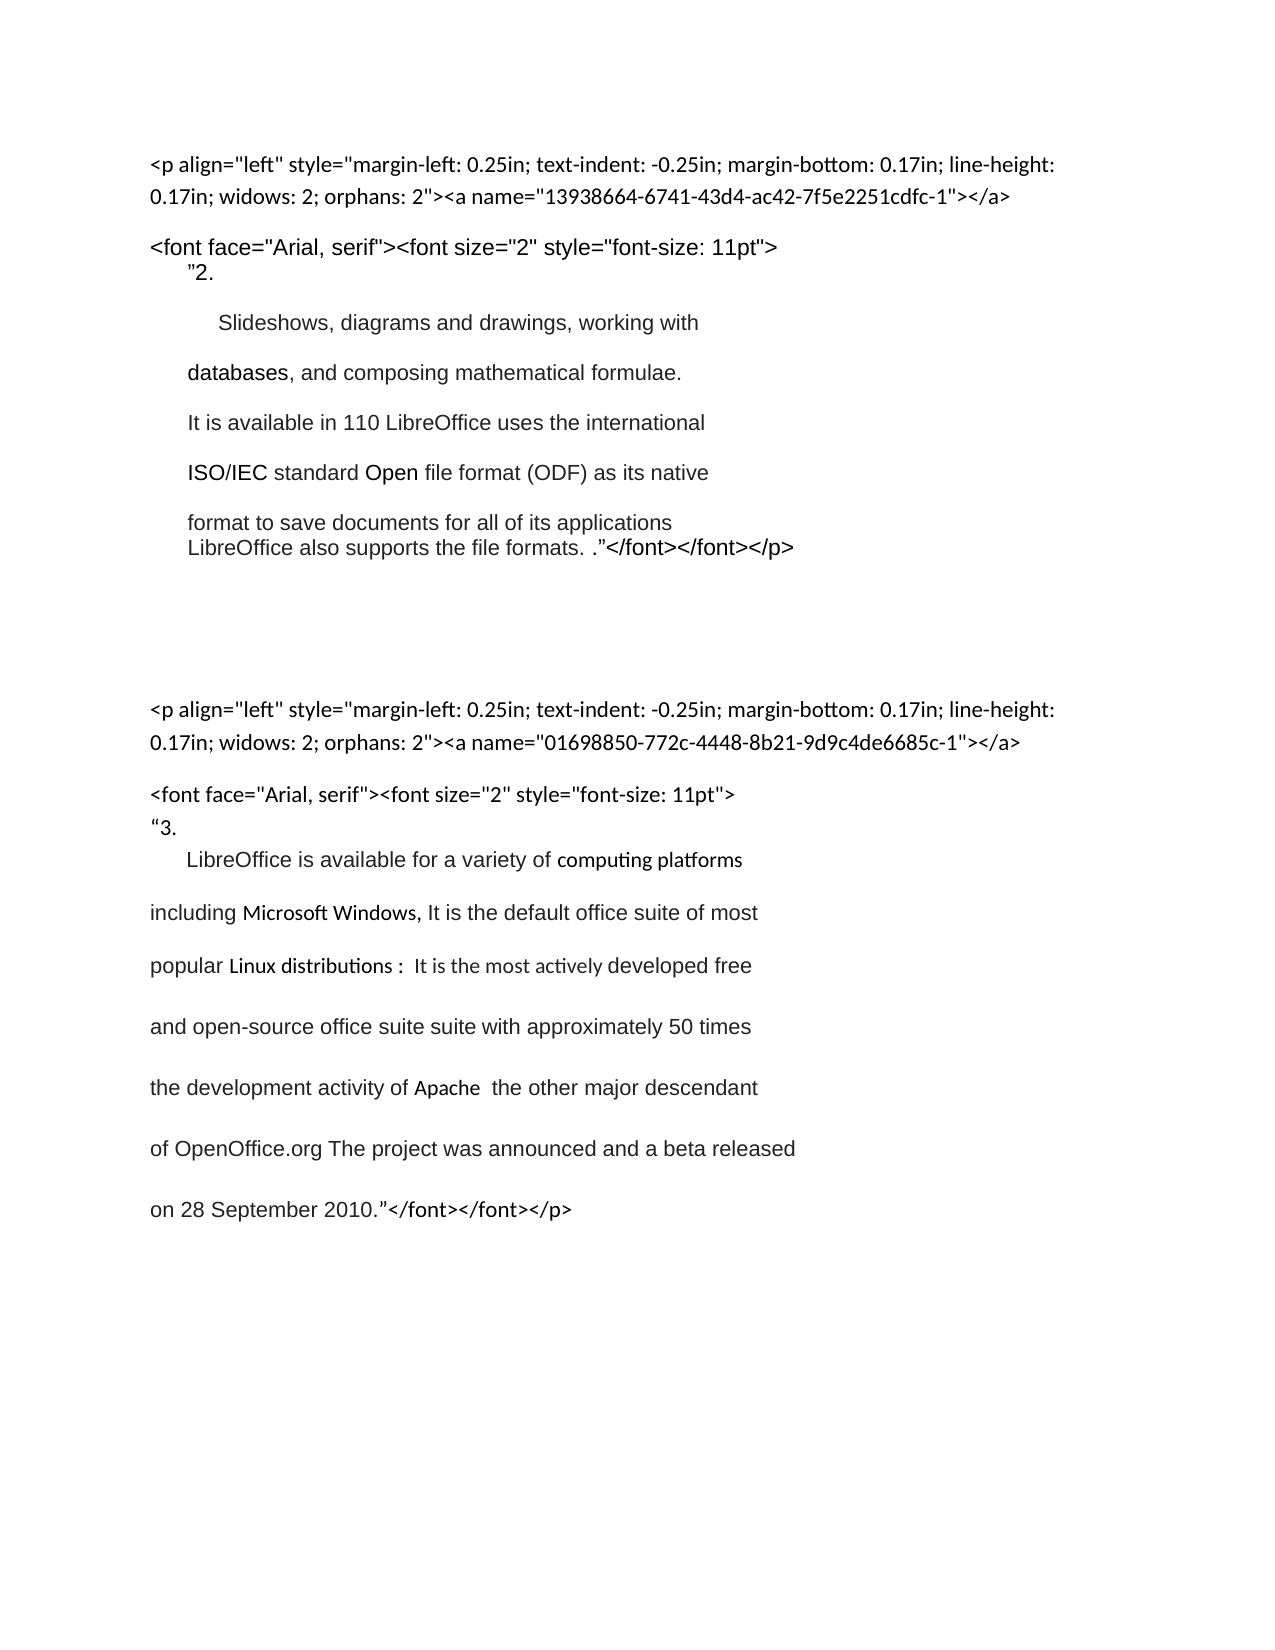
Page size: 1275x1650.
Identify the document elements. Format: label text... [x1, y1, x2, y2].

text <font face="Arial, serif"><font size="2" style="font-size: 11pt"> “3. LibreOffice is available for a variety of computing platforms [150, 781, 1125, 873]
text <p align="left" style="margin-left: 0.25in; text-indent: -0.25in; margin-bottom: 0.17in; line-height: 0.17in; widows: 2; orphans: 2"><a name="01698850-772c-4448-8b21-9d9c4de6685c-1"></a> [150, 695, 1125, 756]
text <font face="Arial, serif"><font size="2" style="font-size: 11pt"> ”2. Slideshows, diagrams and drawings, working with databases, and composing mathematical formulae. It is available in 110 LibreOffice uses the international ISO/IEC standard Open file format (ODF) as its native format to save documents for all of its applications LibreOffice also supports the file formats. .”</font></font></p> [150, 235, 1125, 585]
text popular Linux distributions : It is the most actively developed free and open-source office suite suite with approximately 50 times the development activity of Apache the other major descendant of OpenOffice.org The project was announced and a beta released on 28 September 2010.”</font></font></p> [150, 951, 1125, 1224]
text <p align="left" style="margin-left: 0.25in; text-indent: -0.25in; margin-bottom: 0.17in; line-height: 0.17in; widows: 2; orphans: 2"><a name="13938664-6741-43d4-ac42-7f5e2251cdfc-1"></a> [150, 150, 1125, 210]
text including Microsoft Windows, It is the default office suite of most [150, 898, 1125, 926]
